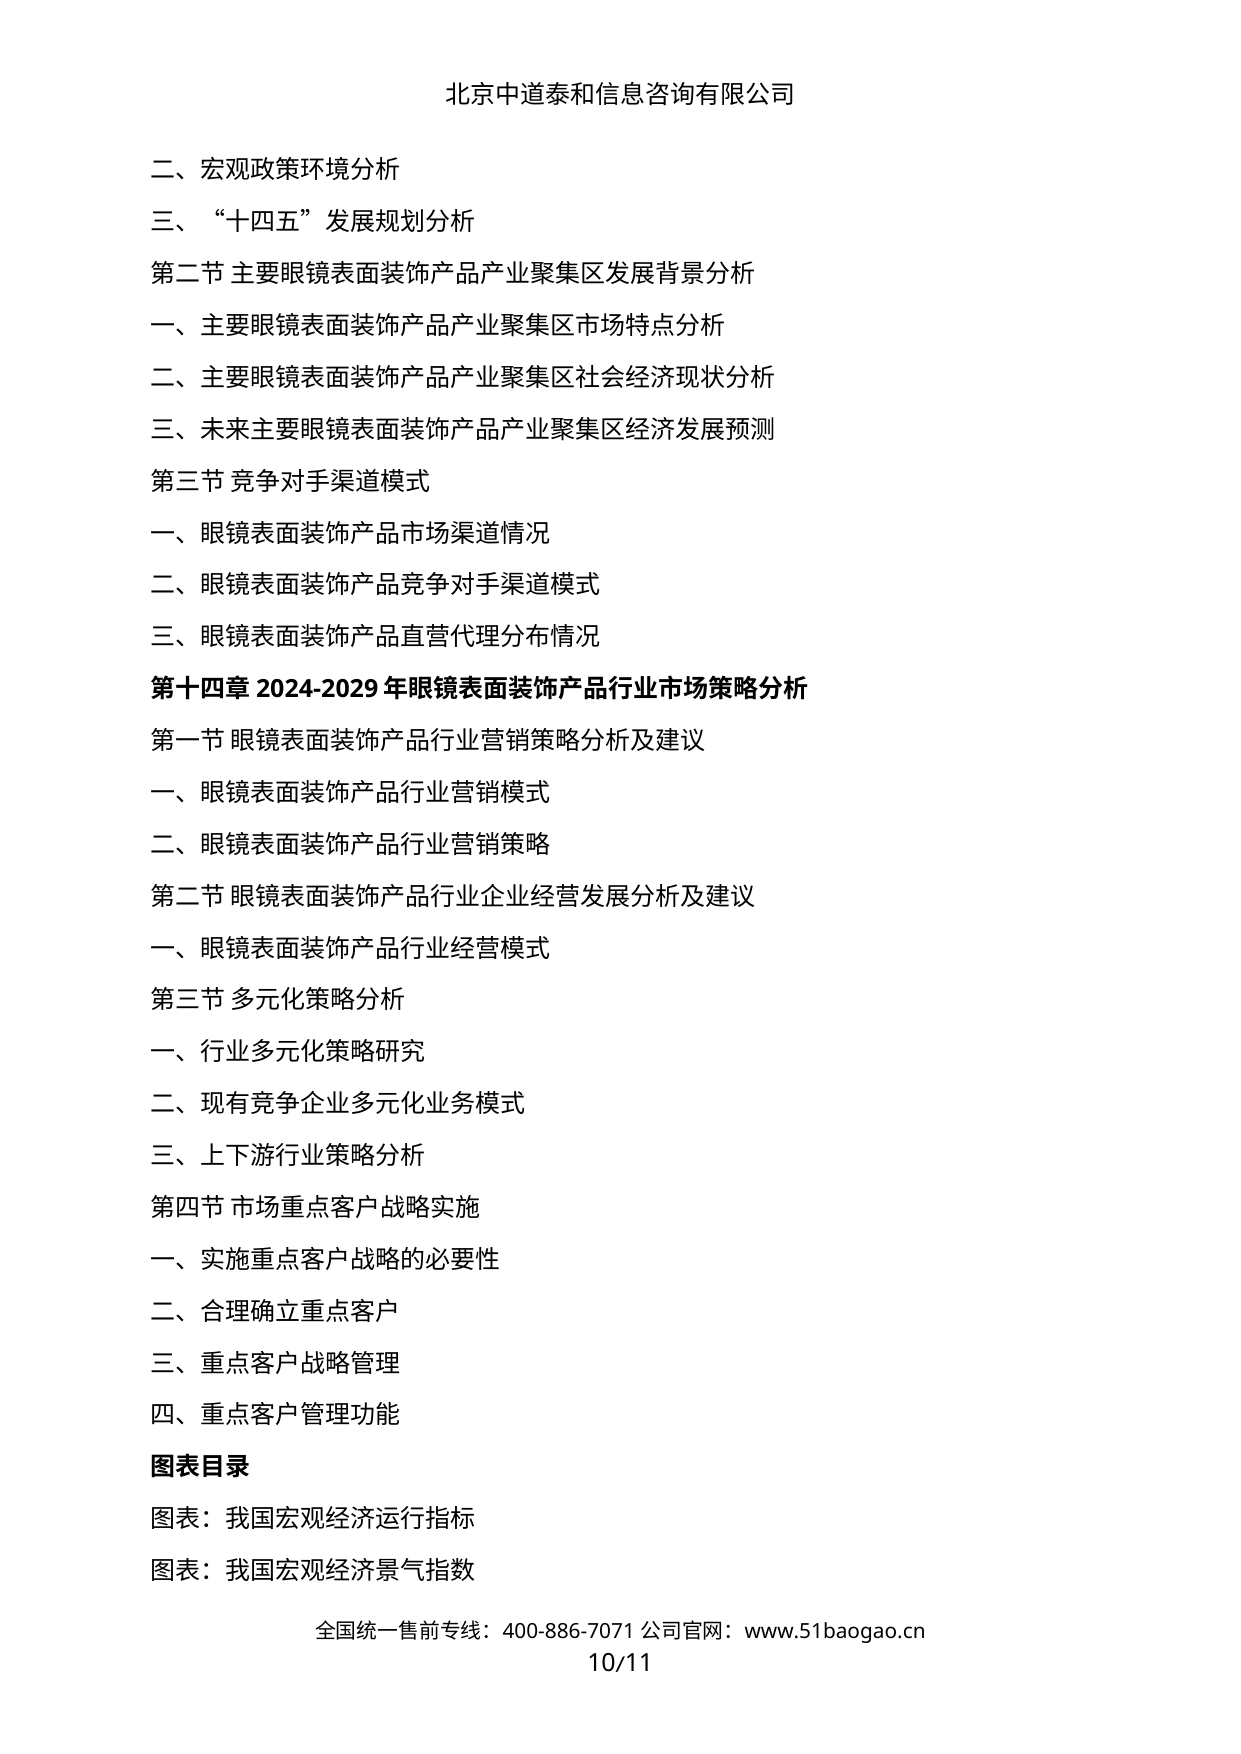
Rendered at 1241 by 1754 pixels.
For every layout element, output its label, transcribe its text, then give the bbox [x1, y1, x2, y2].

text 三、上下游行业策略分析 [150, 1136, 1090, 1172]
text 三、重点客户战略管理 [150, 1343, 1090, 1379]
text 第二节 主要眼镜表面装饰产品产业聚集区发展背景分析 [150, 254, 1090, 290]
text 一、主要眼镜表面装饰产品产业聚集区市场特点分析 [150, 306, 1090, 342]
text 二、主要眼镜表面装饰产品产业聚集区社会经济现状分析 [150, 357, 1090, 394]
text 三、未来主要眼镜表面装饰产品产业聚集区经济发展预测 [150, 409, 1090, 446]
text 第二节 眼镜表面装饰产品行业企业经营发展分析及建议 [150, 876, 1090, 912]
text 图表目录 [150, 1447, 1090, 1483]
text 三、“十四五”发展规划分析 [150, 202, 1090, 238]
text 二、眼镜表面装饰产品行业营销策略 [150, 824, 1090, 861]
text 二、宏观政策环境分析 [150, 150, 1090, 186]
text 二、合理确立重点客户 [150, 1291, 1090, 1327]
text 一、眼镜表面装饰产品行业经营模式 [150, 928, 1090, 964]
text 第十四章 2024-2029年眼镜表面装饰产品行业市场策略分析 [150, 669, 1090, 705]
text 二、现有竞争企业多元化业务模式 [150, 1084, 1090, 1120]
text 第三节 多元化策略分析 [150, 980, 1090, 1016]
text 图表：我国宏观经济景气指数 [150, 1551, 1090, 1587]
text 图表：我国宏观经济运行指标 [150, 1499, 1090, 1535]
text 一、眼镜表面装饰产品市场渠道情况 [150, 513, 1090, 549]
text 一、眼镜表面装饰产品行业营销模式 [150, 772, 1090, 809]
text 第三节 竞争对手渠道模式 [150, 461, 1090, 497]
text 二、眼镜表面装饰产品竞争对手渠道模式 [150, 565, 1090, 601]
text 第四节 市场重点客户战略实施 [150, 1187, 1090, 1224]
text 一、实施重点客户战略的必要性 [150, 1239, 1090, 1276]
text 四、重点客户管理功能 [150, 1395, 1090, 1431]
text 一、行业多元化策略研究 [150, 1032, 1090, 1068]
text 三、眼镜表面装饰产品直营代理分布情况 [150, 617, 1090, 653]
text 第一节 眼镜表面装饰产品行业营销策略分析及建议 [150, 721, 1090, 757]
